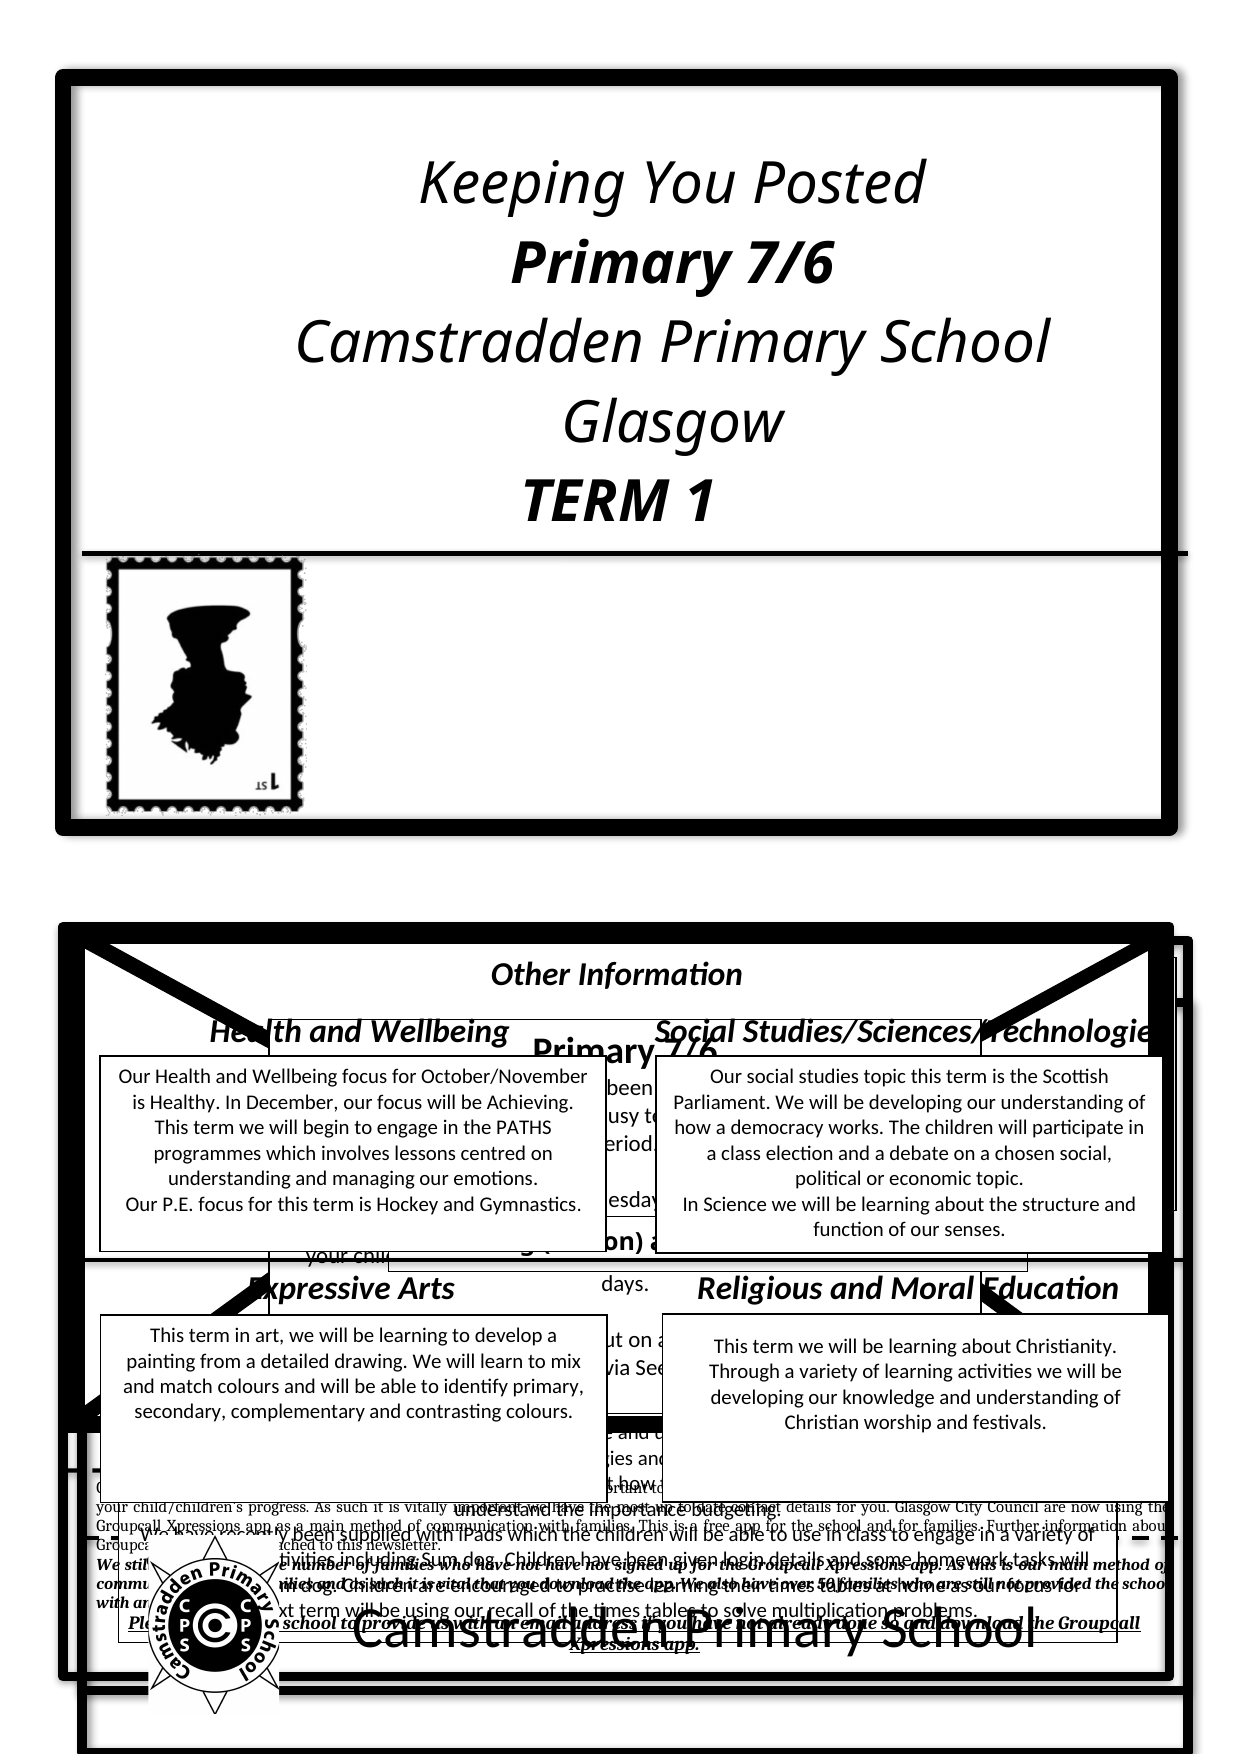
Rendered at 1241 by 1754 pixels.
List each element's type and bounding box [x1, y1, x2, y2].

picture [101, 555, 306, 815]
picture [147, 1535, 280, 1714]
